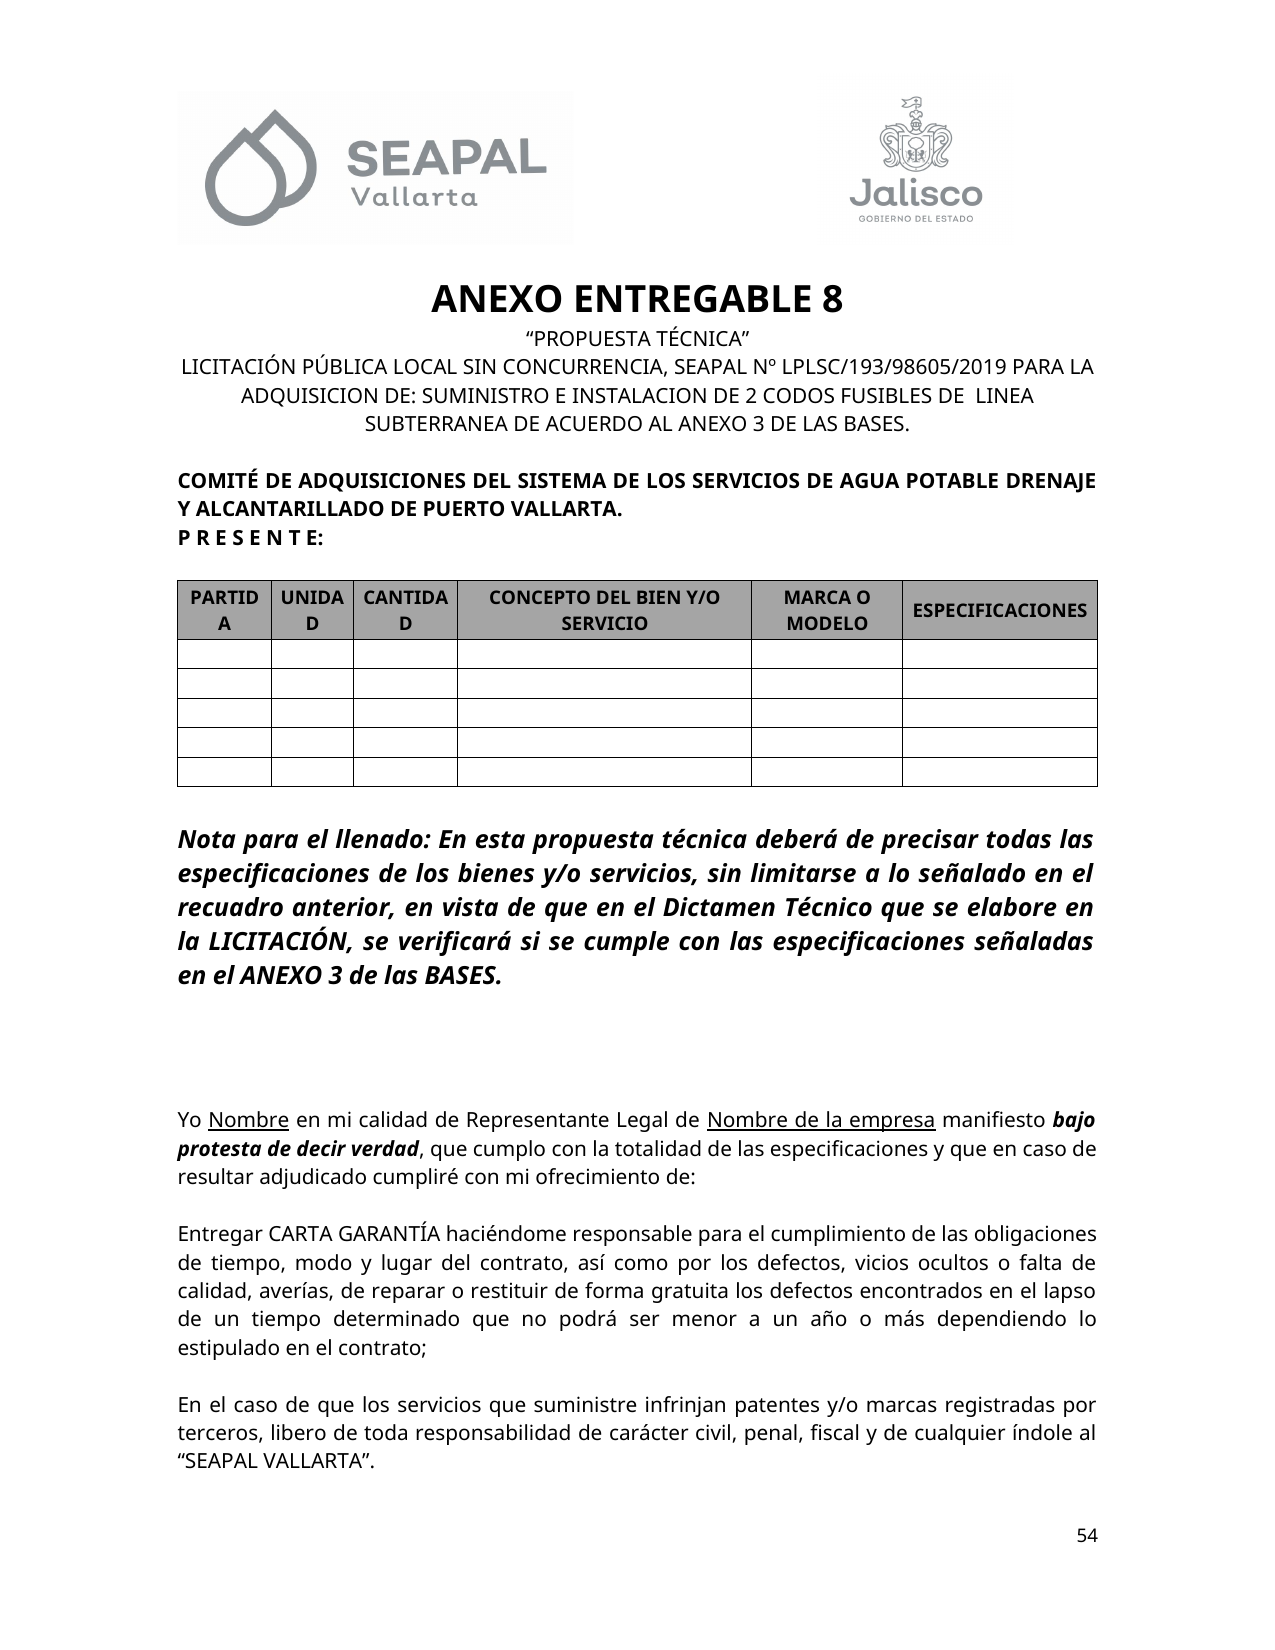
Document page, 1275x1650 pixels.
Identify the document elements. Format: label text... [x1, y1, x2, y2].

table_cell [354, 699, 457, 727]
text En el caso de que los servicios que suministre infrinjan patentes y/o marcas registradas por terceros, libero de toda responsabilidad de carácter civil, penal, fiscal y de cualquier índole al “SEAPAL VALLARTA”. [177, 1390, 1098, 1475]
table_cell [458, 699, 751, 727]
table_header UNIDAD [272, 581, 353, 639]
table_cell [178, 699, 271, 727]
table_cell [458, 640, 751, 668]
table_cell [272, 699, 353, 727]
table_cell [354, 728, 457, 757]
table_header ESPECIFICACIONES [903, 581, 1097, 639]
text P R E S E N T E: [177, 523, 1098, 551]
table_header CONCEPTO DEL BIEN Y/O SERVICIO [458, 581, 751, 639]
table_header Cantidad [354, 581, 457, 639]
table_cell [752, 699, 902, 727]
table_header Partida [178, 581, 271, 639]
table_cell [272, 758, 353, 786]
table_cell [354, 640, 457, 668]
table_cell [458, 758, 751, 786]
table_cell [178, 669, 271, 698]
text “PROPUESTA TÉCNICA” [177, 324, 1098, 352]
table_cell [272, 640, 353, 668]
table_header MARCA O MODELO [752, 581, 902, 639]
table_cell [272, 669, 353, 698]
text ANEXO ENTREGABLE 8 [177, 273, 1098, 324]
table_cell [752, 728, 902, 757]
text Nota para el llenado: En esta propuesta técnica deberá de precisar todas las especificaciones de los bienes y/o servicios, sin limitarse a lo señalado en el recuadro anterior, en vista de que en el Dictamen Técnico que se elabore en la LICITACIÓN, se verificará si se cumple con las especificaciones señaladas en el ANEXO 3 de las BASES. [177, 821, 1098, 992]
table_cell [903, 699, 1097, 727]
table_cell [752, 640, 902, 668]
picture [817, 73, 1015, 245]
text COMITÉ DE ADQUISICIONES DEL SISTEMA DE LOS SERVICIOS DE AGUA POTABLE DRENAJE Y ALCANTARILLADO DE PUERTO VALLARTA. [177, 466, 1098, 523]
table_cell [903, 728, 1097, 757]
text Yo Nombre en mi calidad de Representante Legal de Nombre de la empresa manifiesto bajo protesta de decir verdad, que cumplo con la totalidad de las especificaciones y que en caso de resultar adjudicado cumpliré con mi ofrecimiento de: [177, 1105, 1098, 1191]
table_cell [903, 758, 1097, 786]
text LICITACIÓN PÚBLICA LOCAL SIN CONCURRENCIA, SEAPAL Nº LPLSC/193/98605/2019 PARA LA ADQUISICION DE: SUMINISTRO E INSTALACION DE 2 CODOS FUSIBLES DE LINEA SUBTERRANEA DE ACUERDO AL ANEXO 3 DE LAS BASES. [177, 352, 1098, 438]
table_cell [178, 728, 271, 757]
table_cell [178, 758, 271, 786]
table_cell [178, 640, 271, 668]
table_cell [354, 758, 457, 786]
table_cell [752, 758, 902, 786]
table_cell [903, 669, 1097, 698]
table_cell [458, 728, 751, 757]
table_cell [903, 640, 1097, 668]
table_cell [272, 728, 353, 757]
picture [177, 91, 574, 245]
table_cell [354, 669, 457, 698]
table_cell [458, 669, 751, 698]
text Entregar CARTA GARANTÍA haciéndome responsable para el cumplimiento de las obligaciones de tiempo, modo y lugar del contrato, así como por los defectos, vicios ocultos o falta de calidad, averías, de reparar o restituir de forma gratuita los defectos encontrados en el lapso de un tiempo determinado que no podrá ser menor a un año o más dependiendo lo estipulado en el contrato; [177, 1219, 1098, 1361]
table_cell [752, 669, 902, 698]
